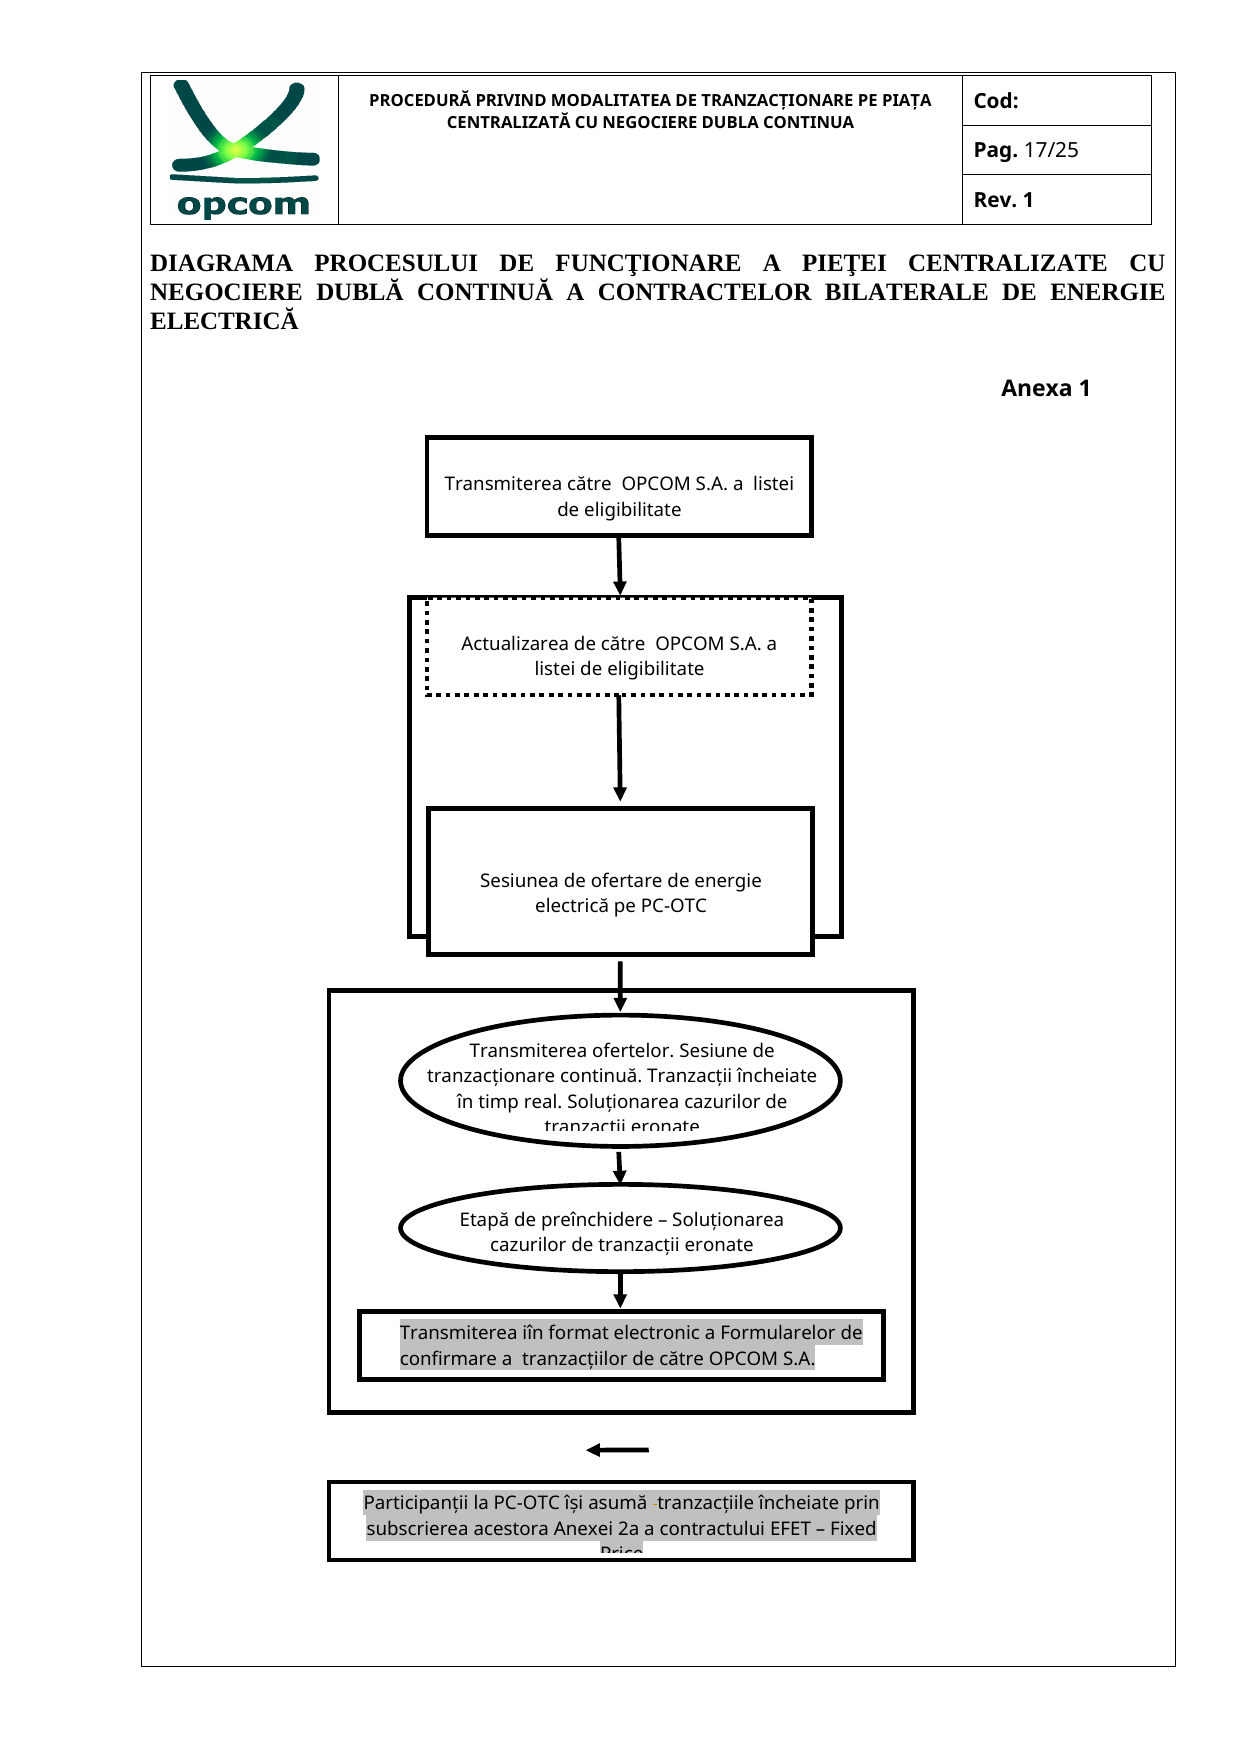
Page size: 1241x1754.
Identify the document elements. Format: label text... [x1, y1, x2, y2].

text DIAGRAMA PROCESULUI DE FUNCŢIONARE A PIEŢEI CENTRALIZATE CU NEGOCIERE DUBLĂ CONTINUĂ A CONTRACTELOR BILATERALE DE ENERGIE ELECTRICĂ [150, 248, 1167, 335]
picture [169, 80, 320, 220]
